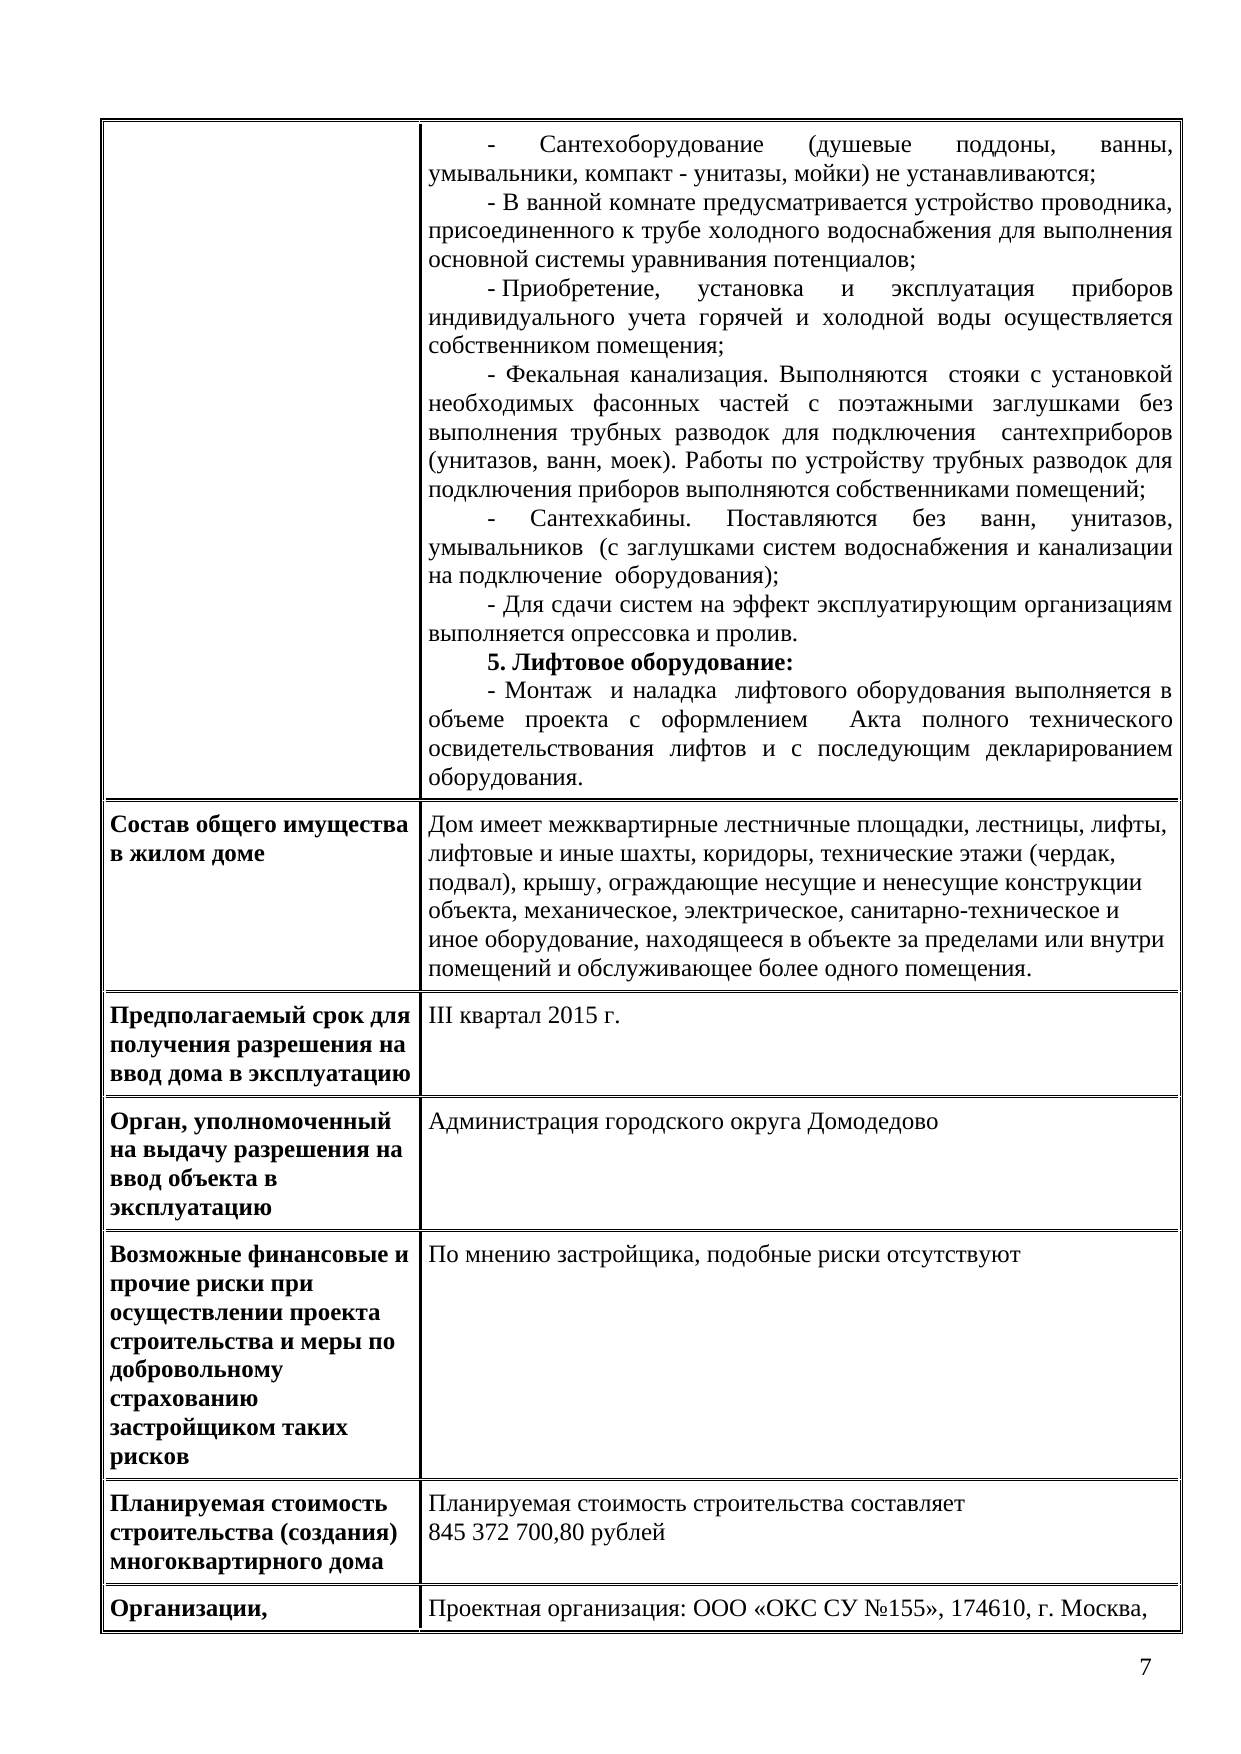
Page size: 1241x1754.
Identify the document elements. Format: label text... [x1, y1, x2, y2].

table_cell Предполагаемый срок для получения разрешения на ввод дома в эксплуатацию [104, 990, 419, 1095]
table_cell Состав общего имущества в жилом доме [104, 798, 419, 989]
table_cell По мнению застройщика, подобные риски отсутствуют [422, 1229, 1180, 1477]
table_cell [420, 122, 1180, 798]
table_cell Планируемая стоимость строительства составляет 845 372 700,80 рублей [422, 1478, 1180, 1582]
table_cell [104, 120, 420, 798]
table_cell Возможные финансовые и прочие риски при осуществлении проекта строительства и меры по добровольному страхованию застройщиком таких рисков [104, 1229, 419, 1477]
table_cell Планируемая стоимость строительства (создания) многоквартирного дома [104, 1478, 419, 1582]
table_cell Дом имеет межквартирные лестничные площадки, лестницы, лифты, лифтовые и иные шахты, коридоры, технические этажи (чердак, подвал), крышу, ограждающие несущие и ненесущие конструкции объекта, механическое, электрическое, санитарно-техническое и иное оборудование, находящееся в объекте за пределами или внутри помещений и обслуживающее более одного помещения. [422, 798, 1180, 989]
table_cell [104, 1583, 420, 1630]
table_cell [420, 1583, 1180, 1630]
table_cell Орган, уполномоченный на выдачу разрешения на ввод объекта в эксплуатацию [102, 1095, 420, 1228]
table_cell Администрация городского округа Домодедово [420, 1095, 1181, 1228]
table_cell III квартал 2015 г. [422, 990, 1180, 1095]
